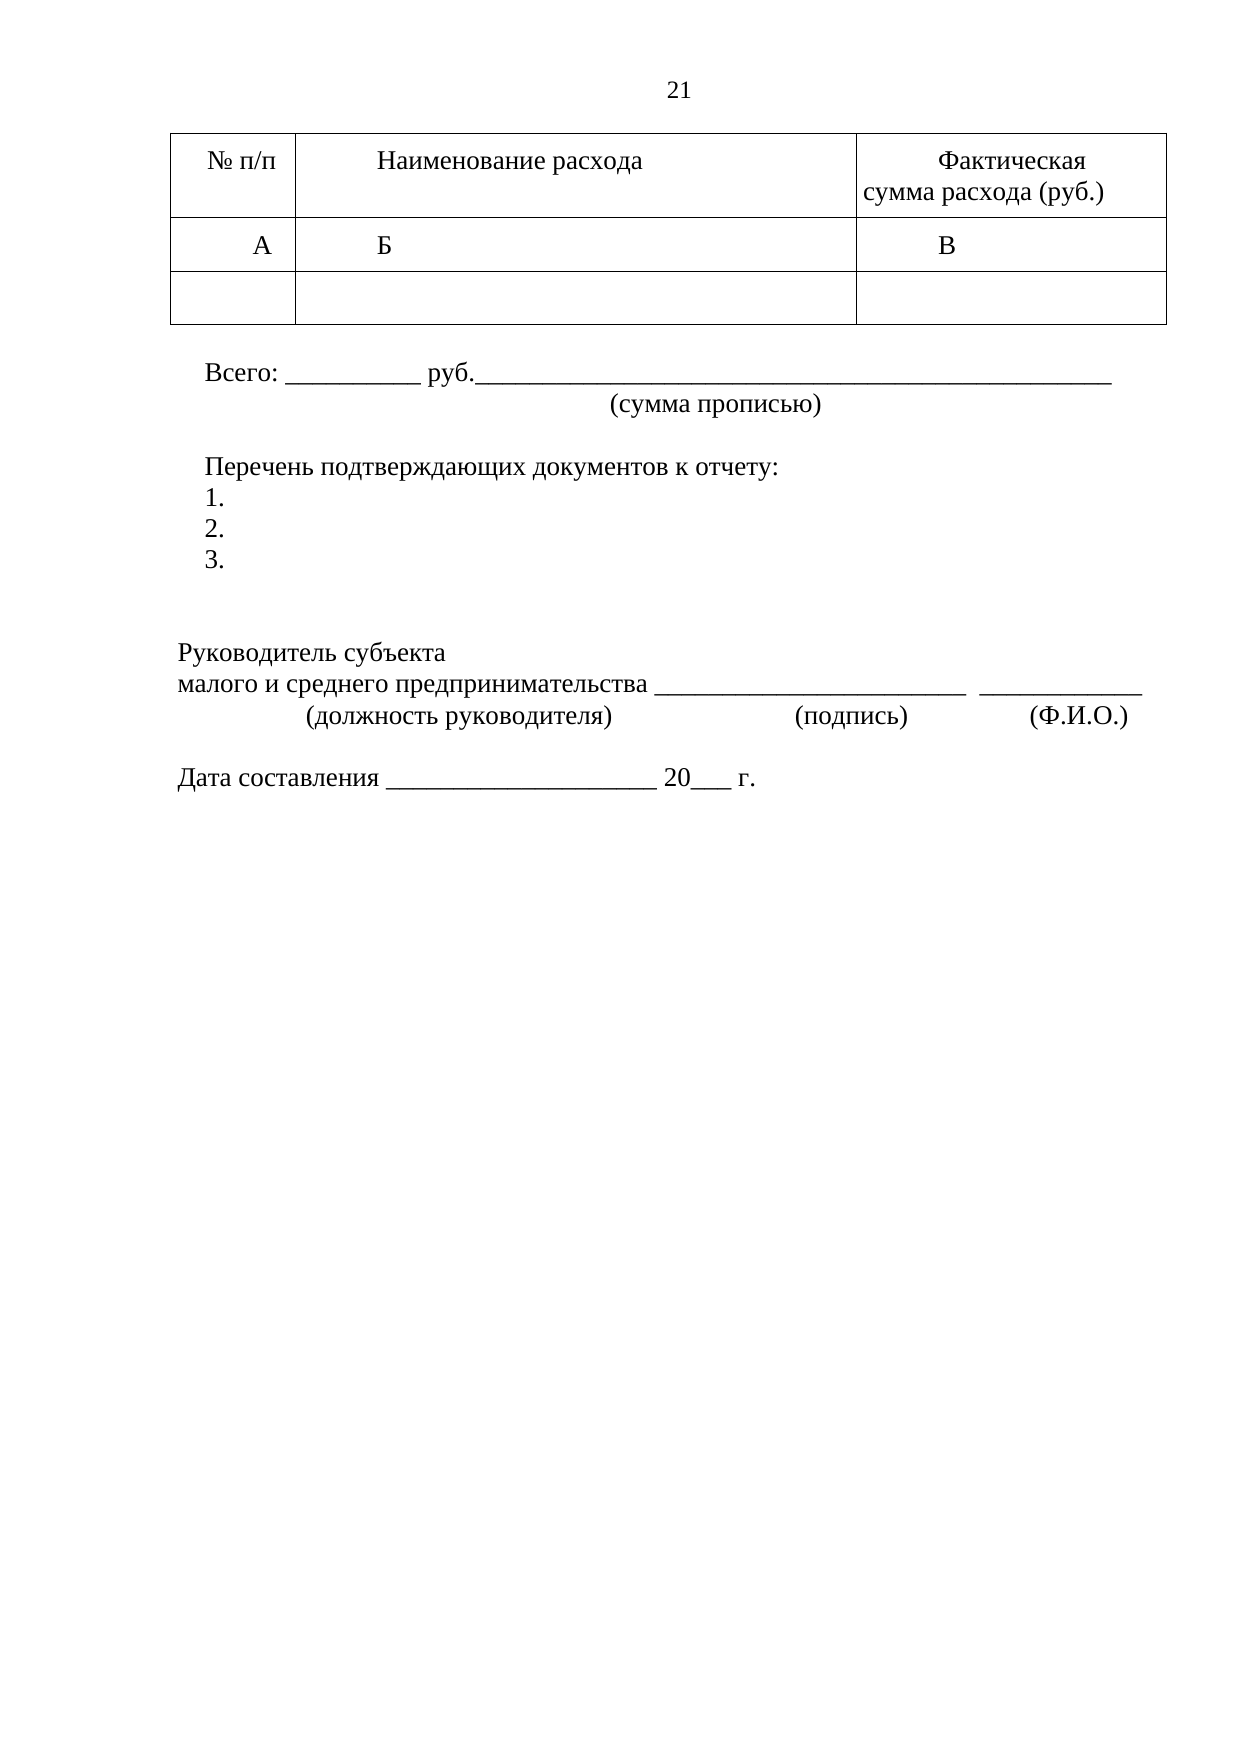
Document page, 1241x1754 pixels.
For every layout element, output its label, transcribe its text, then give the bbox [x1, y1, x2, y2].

table_cell В [857, 218, 1166, 271]
text (должность руководителя) (подпись) (Ф.И.О.) [177, 699, 1181, 730]
table_cell Б [296, 218, 856, 271]
table_header Наименование расхода [296, 134, 856, 217]
text малого и среднего предпринимательства _______________________ ____________ [177, 668, 1181, 699]
table_header № п/п [171, 134, 295, 217]
table_header Фактическая сумма расхода (руб.) [857, 134, 1166, 217]
text 1. [177, 481, 1181, 512]
table_cell [857, 272, 1166, 324]
text Дата составления ____________________ 20___ г. [177, 761, 1181, 792]
text 3. [177, 543, 1181, 574]
table_cell [296, 272, 856, 324]
table_cell [171, 272, 295, 324]
text Всего: __________ руб._______________________________________________ [177, 356, 1181, 387]
text 2. [177, 512, 1181, 543]
text Руководитель субъекта [177, 636, 1181, 668]
text (сумма прописью) [177, 387, 1181, 418]
table_cell А [171, 218, 295, 271]
text Перечень подтверждающих документов к отчету: [177, 449, 1181, 481]
